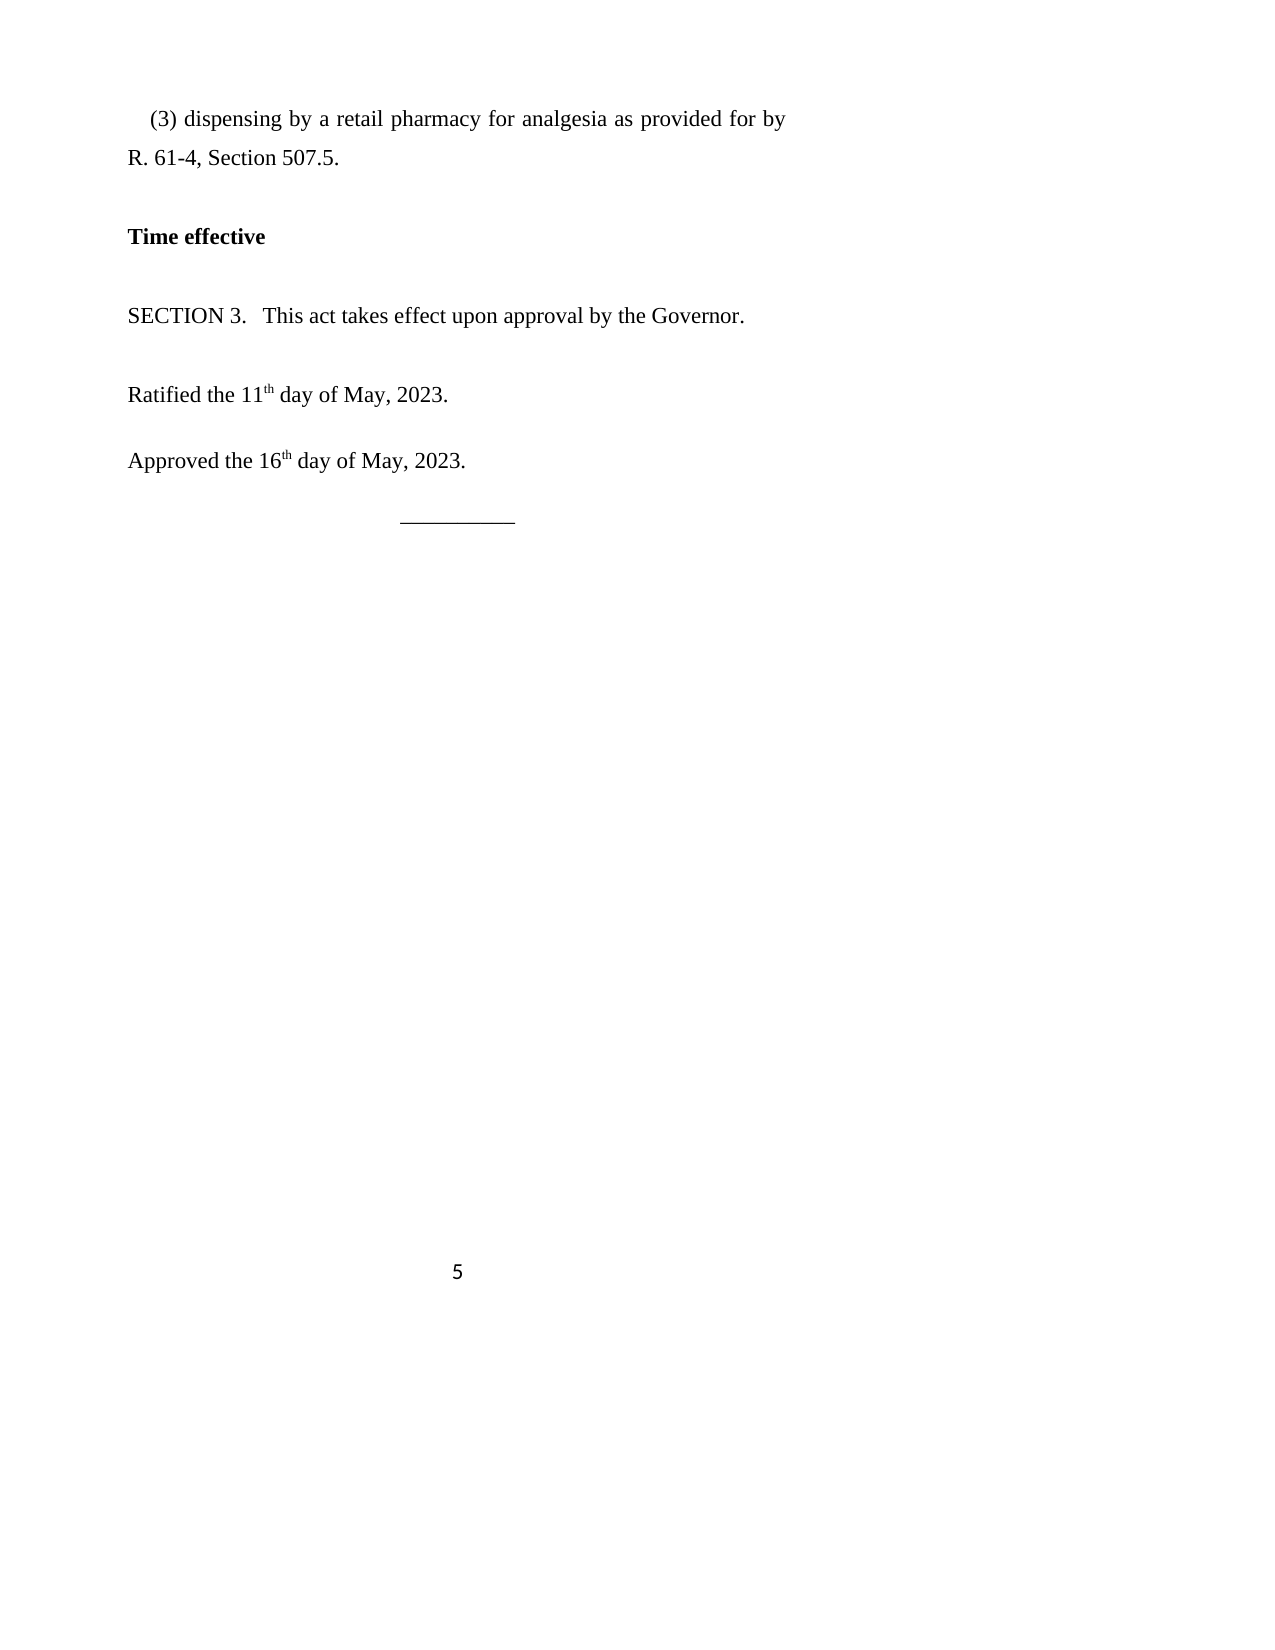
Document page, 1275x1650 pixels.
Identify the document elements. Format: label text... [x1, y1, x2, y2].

text __________ [127, 500, 787, 526]
text Time effective [127, 223, 787, 250]
text Ratified the 11th day of May, 2023. [127, 381, 787, 408]
text Approved the 16th day of May, 2023. [127, 447, 787, 473]
text SECTION 3. This act takes effect upon approval by the Governor. [127, 302, 787, 329]
text (3) dispensing by a retail pharmacy for analgesia as provided for by R. 61‑4, Section 507.5. [127, 105, 787, 171]
